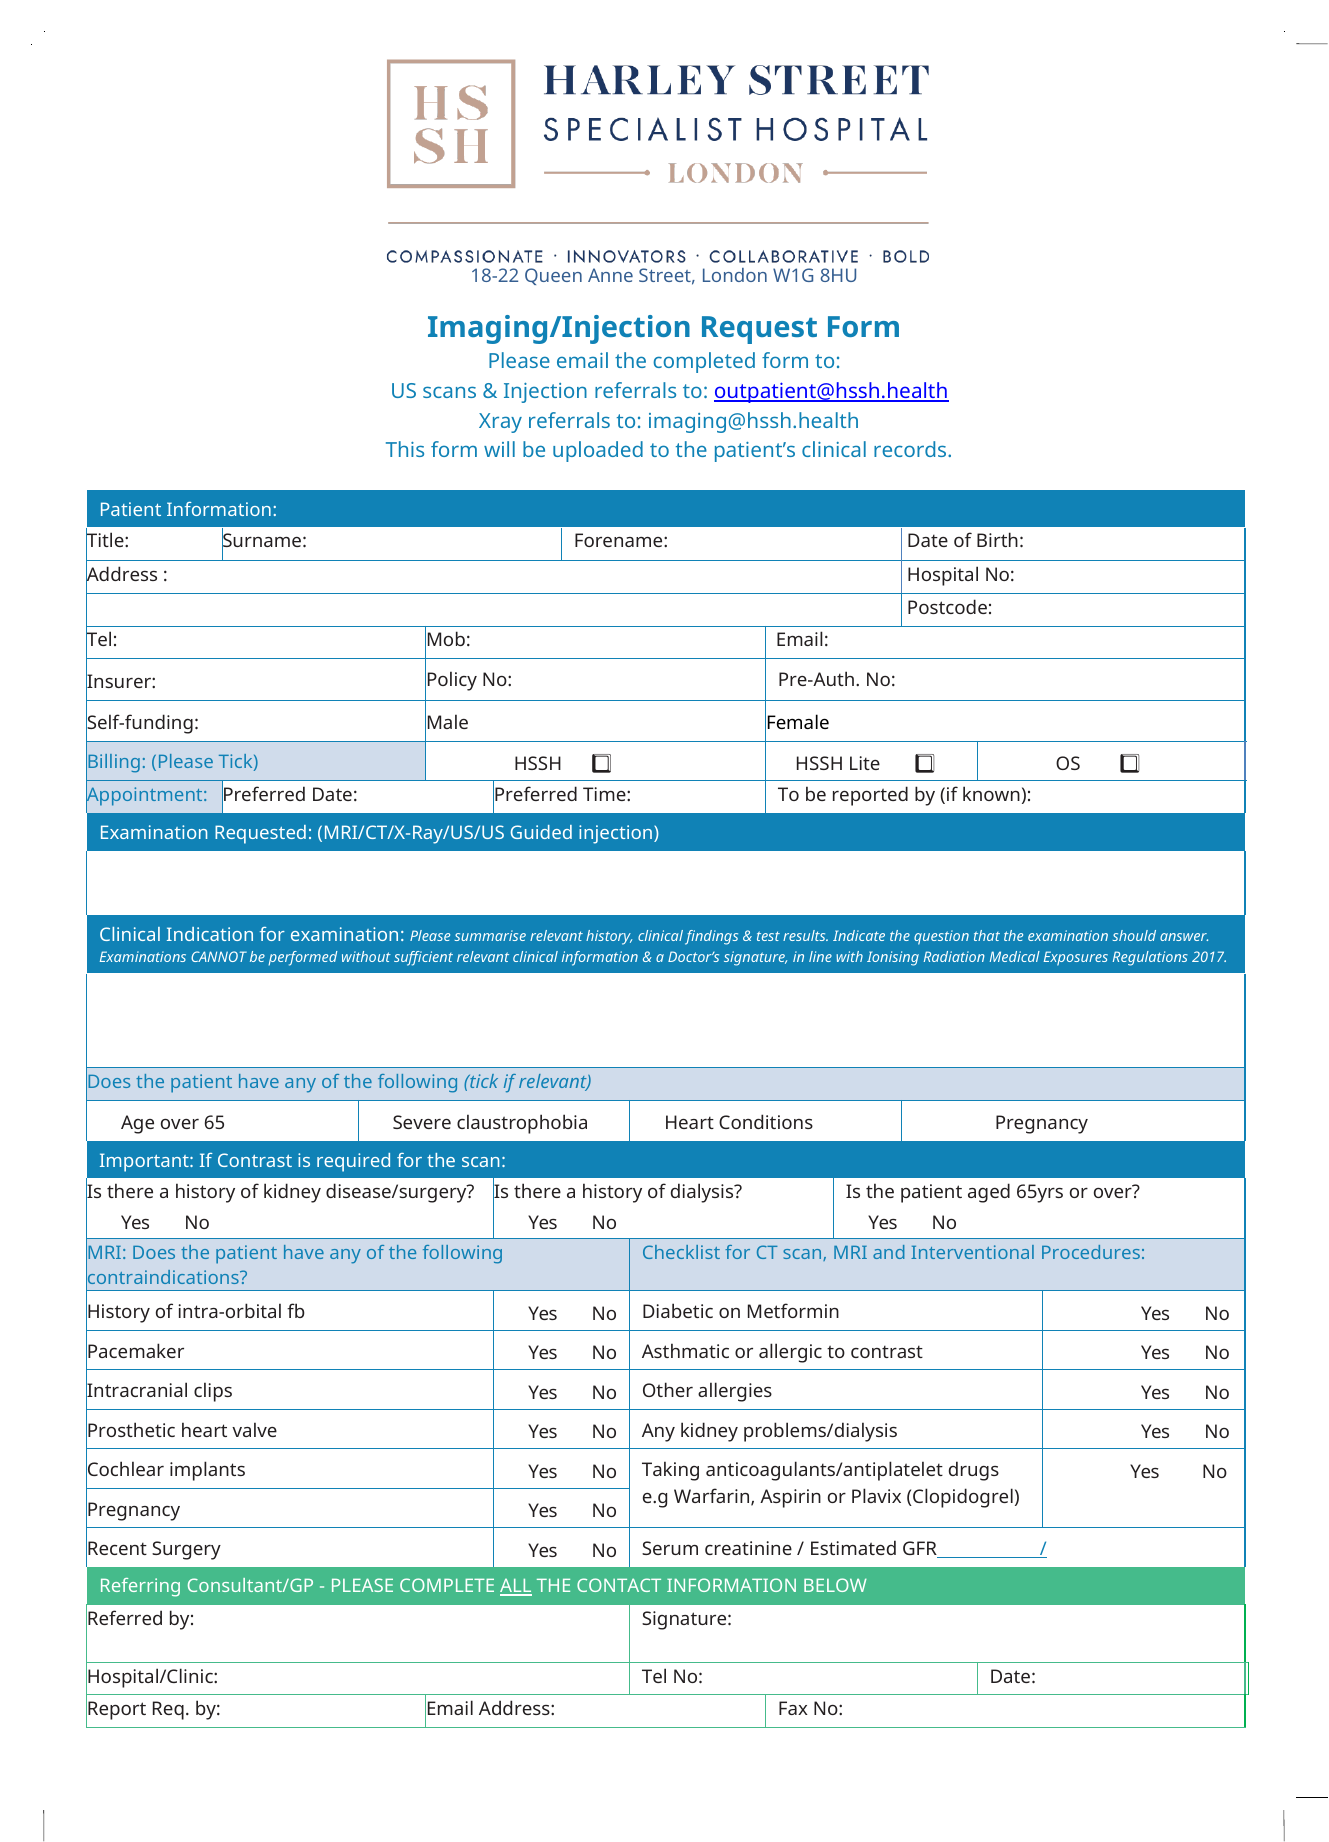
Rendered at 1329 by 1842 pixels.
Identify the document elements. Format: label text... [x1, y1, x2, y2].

table_cell Other allergies [630, 1370, 1042, 1409]
table_cell Surname: [223, 528, 561, 560]
table_cell Female [766, 701, 1244, 741]
table_cell Severe claustrophobia [359, 1101, 629, 1141]
table_cell MRI: Does the patient have any of the following contraindications? [87, 1239, 629, 1290]
table_cell Yes No [494, 1410, 629, 1448]
table_cell Preferred Time: [494, 781, 765, 813]
table_cell Taking anticoagulants/antiplatelet drugs e.g Warfarin, Aspirin or Plavix (Clopidogrel) [630, 1449, 1042, 1527]
table_cell History of intra-orbital fb [87, 1291, 493, 1330]
table_cell Diabetic on Metformin [630, 1291, 1042, 1330]
table_cell Yes No [494, 1489, 629, 1527]
table_cell Yes No [1043, 1331, 1244, 1369]
table_header Patient Information: [87, 490, 1245, 527]
table_cell Examination Requested: (MRI/CT/X-Ray/US/US Guided injection) [87, 813, 1245, 851]
table_cell Checklist for CT scan, MRI and Interventional Procedures: [630, 1239, 1244, 1290]
table_cell Asthmatic or allergic to contrast [630, 1331, 1042, 1369]
table_cell Self-funding: [87, 701, 425, 741]
table_cell Postcode: [902, 594, 1244, 626]
table_cell Yes No [494, 1449, 629, 1488]
table_cell Yes No [1043, 1291, 1244, 1330]
text US scans & Injection referrals to: outpatient@hssh.health [85, 376, 1253, 404]
table_cell Important: If Contrast is required for the scan: [87, 1141, 1245, 1178]
table_cell Pregnancy [87, 1489, 493, 1527]
table_cell Yes No [1043, 1370, 1244, 1409]
table_cell HSSH ⃣ [426, 742, 765, 780]
table_cell Policy No: [426, 659, 765, 699]
table_cell Fax No: [766, 1695, 1244, 1727]
table_cell Pacemaker [87, 1331, 493, 1369]
table_cell Referring Consultant/GP - PLEASE COMPLETE ALL THE CONTACT INFORMATION BELOW [87, 1567, 1245, 1604]
table_cell [87, 594, 901, 626]
picture [386, 59, 929, 263]
table_cell Recent Surgery [87, 1528, 493, 1567]
table_cell Yes No [494, 1291, 629, 1330]
table_cell Is the patient aged 65yrs or over? Yes No [834, 1178, 1244, 1238]
table_cell Yes No [494, 1370, 629, 1409]
table_cell Clinical Indication for examination: Please summarise relevant history, clinical findings & test results. Indicate the question that the examination should answer. Examinations CANNOT be performed without sufficient relevant clinical information & a Doctor’s signature, in line with Ionising Radiation Medical Exposures Regulations 2017. [87, 915, 1245, 973]
table_cell Billing: (Please Tick) [87, 742, 425, 780]
text Xray referrals to: imaging@hssh.health This form will be uploaded to the patient’s clinical records. [85, 406, 1253, 463]
table_cell Male [426, 701, 765, 741]
table_cell Title: [87, 528, 222, 560]
table_cell HSSH Lite ⃣ [766, 742, 977, 780]
table_cell Cochlear implants [87, 1449, 493, 1488]
table_cell Hospital/Clinic: [87, 1663, 629, 1694]
table_cell Yes No [494, 1331, 629, 1369]
table_cell Pregnancy [902, 1101, 1244, 1141]
table_cell Email: [766, 627, 1244, 658]
table_cell Yes No [1043, 1449, 1244, 1527]
table_cell Tel: [87, 627, 425, 658]
table_cell Date of Birth: [902, 528, 1244, 560]
table_cell Yes No [1043, 1410, 1244, 1448]
table_cell To be reported by (if known): [766, 781, 1244, 813]
table_cell Preferred Date: [223, 781, 493, 813]
table_cell Prosthetic heart valve [87, 1410, 493, 1448]
table_cell Address : [87, 561, 901, 593]
table_cell Email Address: [426, 1695, 765, 1727]
table_cell Referred by: [87, 1605, 629, 1662]
text Imaging/Injection Request Form Please email the completed form to: [75, 306, 1253, 374]
table_cell Age over 65 [87, 1101, 358, 1141]
table_cell Mob: [426, 627, 765, 658]
table_cell Any kidney problems/dialysis [630, 1410, 1042, 1448]
table_cell Is there a history of kidney disease/surgery? Yes No [87, 1178, 493, 1238]
table_cell Is there a history of dialysis? Yes No [494, 1178, 833, 1238]
table_cell Signature: [630, 1605, 1244, 1662]
table_cell Does the patient have any of the following (tick if relevant) [87, 1068, 1244, 1100]
table_cell Pre-Auth. No: [766, 659, 1244, 699]
table_cell Yes No [494, 1528, 629, 1567]
table_cell Insurer: [87, 659, 425, 699]
table_cell Forename: [562, 528, 901, 560]
table_cell Date: [978, 1663, 1244, 1694]
table_cell [87, 851, 1244, 915]
table_cell Intracranial clips [87, 1370, 493, 1409]
table_cell Hospital No: [902, 561, 1244, 593]
table_cell [87, 974, 1244, 1067]
table_cell Serum creatinine / Estimated GFR / [630, 1528, 1244, 1567]
table_cell Heart Conditions [630, 1101, 901, 1141]
table_cell Report Req. by: [87, 1695, 425, 1727]
table_cell Appointment: [87, 781, 222, 813]
table_cell Tel No: [630, 1663, 977, 1694]
table_cell OS ⃣ [978, 742, 1244, 780]
